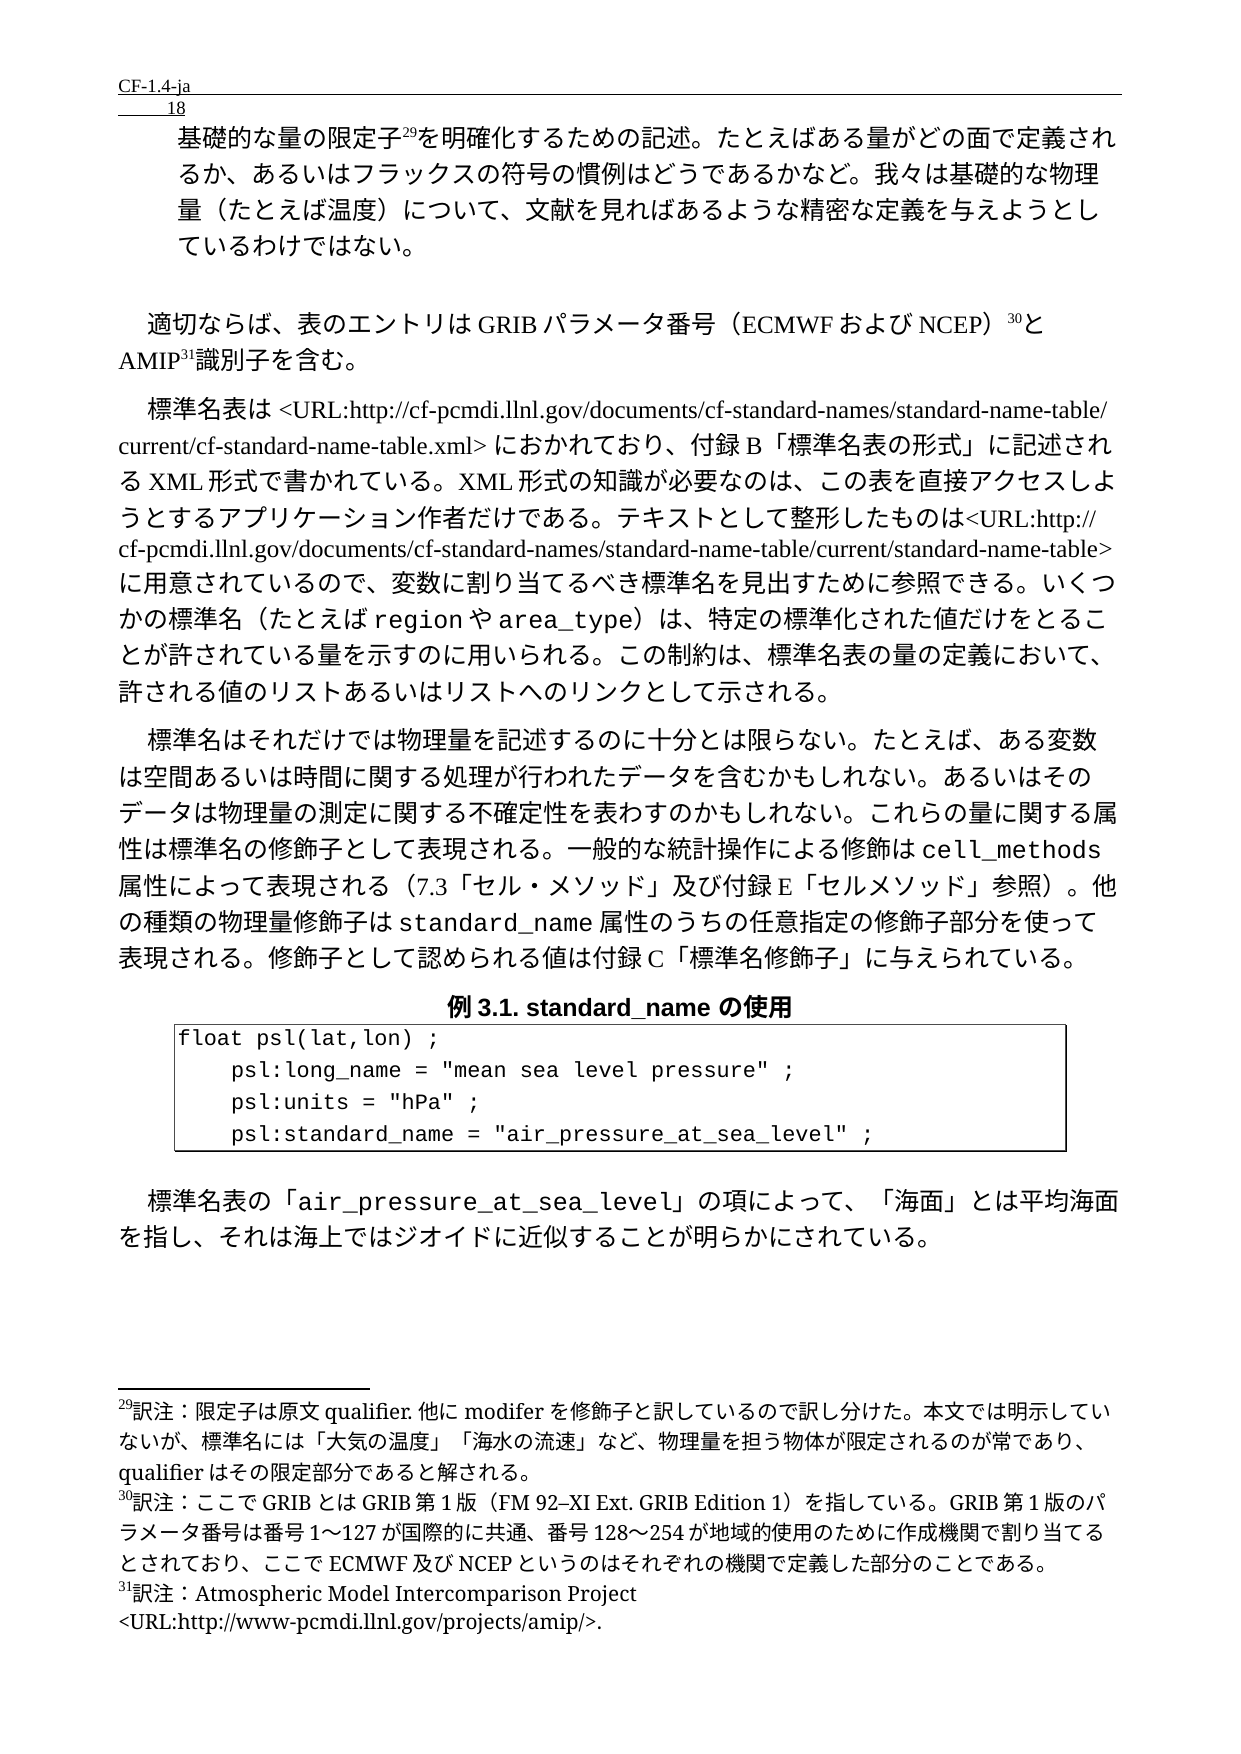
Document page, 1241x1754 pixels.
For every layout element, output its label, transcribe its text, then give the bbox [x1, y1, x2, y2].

text 標準名はそれだけでは物理量を記述するのに十分とは限らない。たとえば、ある変数は空間あるいは時間に関する処理が行われたデータを含むかもしれない。あるいはそのデータは物理量の測定に関する不確定性を表わすのかもしれない。これらの量に関する属性は標準名の修飾子として表現される。一般的な統計操作による修飾はcell_methods属性によって表現される（7.3「セル・メソッド」及び付録E「セルメソッド」参照）。他の種類の物理量修飾子はstandard_name 属性のうちの任意指定の修飾子部分を使って表現される。修飾子として認められる値は付録C「標準名修飾子」に与えられている。 [118, 721, 1122, 975]
text 例3.1. standard_name の使用 [118, 987, 1122, 1024]
text 標準名表の「air_pressure_at_sea_level」の項によって、「海面」とは平均海面を指し、それは海上ではジオイドに近似することが明らかにされている。 [118, 1181, 1122, 1254]
text 標準名表は <URL:http://cf-pcmdi.llnl.gov/documents/cf-standard-names/standard-name-table/current/cf-standard-name-table.xml> におかれており、付録B「標準名表の形式」に記述されるXML形式で書かれている。XML形式の知識が必要なのは、この表を直接アクセスしようとするアプリケーション作者だけである。テキストとして整形したものは<URL:http://cf-pcmdi.llnl.gov/documents/cf-standard-names/standard-name-table/current/standard-name-table> に用意されているので、変数に割り当てるべき標準名を見出すために参照できる。いくつかの標準名（たとえばregionやarea_type）は、特定の標準化された値だけをとることが許されている量を示すのに用いられる。この制約は、標準名表の量の定義において、許される値のリストあるいはリストへのリンクとして示される。 [118, 389, 1122, 708]
list 基礎的な量の限定子を明確化するための記述。たとえばある量がどの面で定義されるか、あるいはフラックスの符号の慣例はどうであるかなど。我々は基礎的な物理量（たとえば温度）について、文献を見ればあるような精密な定義を与えようとしているわけではない。 [177, 118, 1122, 263]
text float psl(lat,lon) ; psl:long_name = "mean sea level pressure" ; psl:units = "hPa" ; psl:standard_name = "air_pressure_at_sea_level" ; [175, 1025, 1065, 1150]
text 適切ならば、表のエントリはGRIBパラメータ番号（ECMWFおよびNCEP）とAMIP識別子を含む。 [118, 304, 1122, 377]
